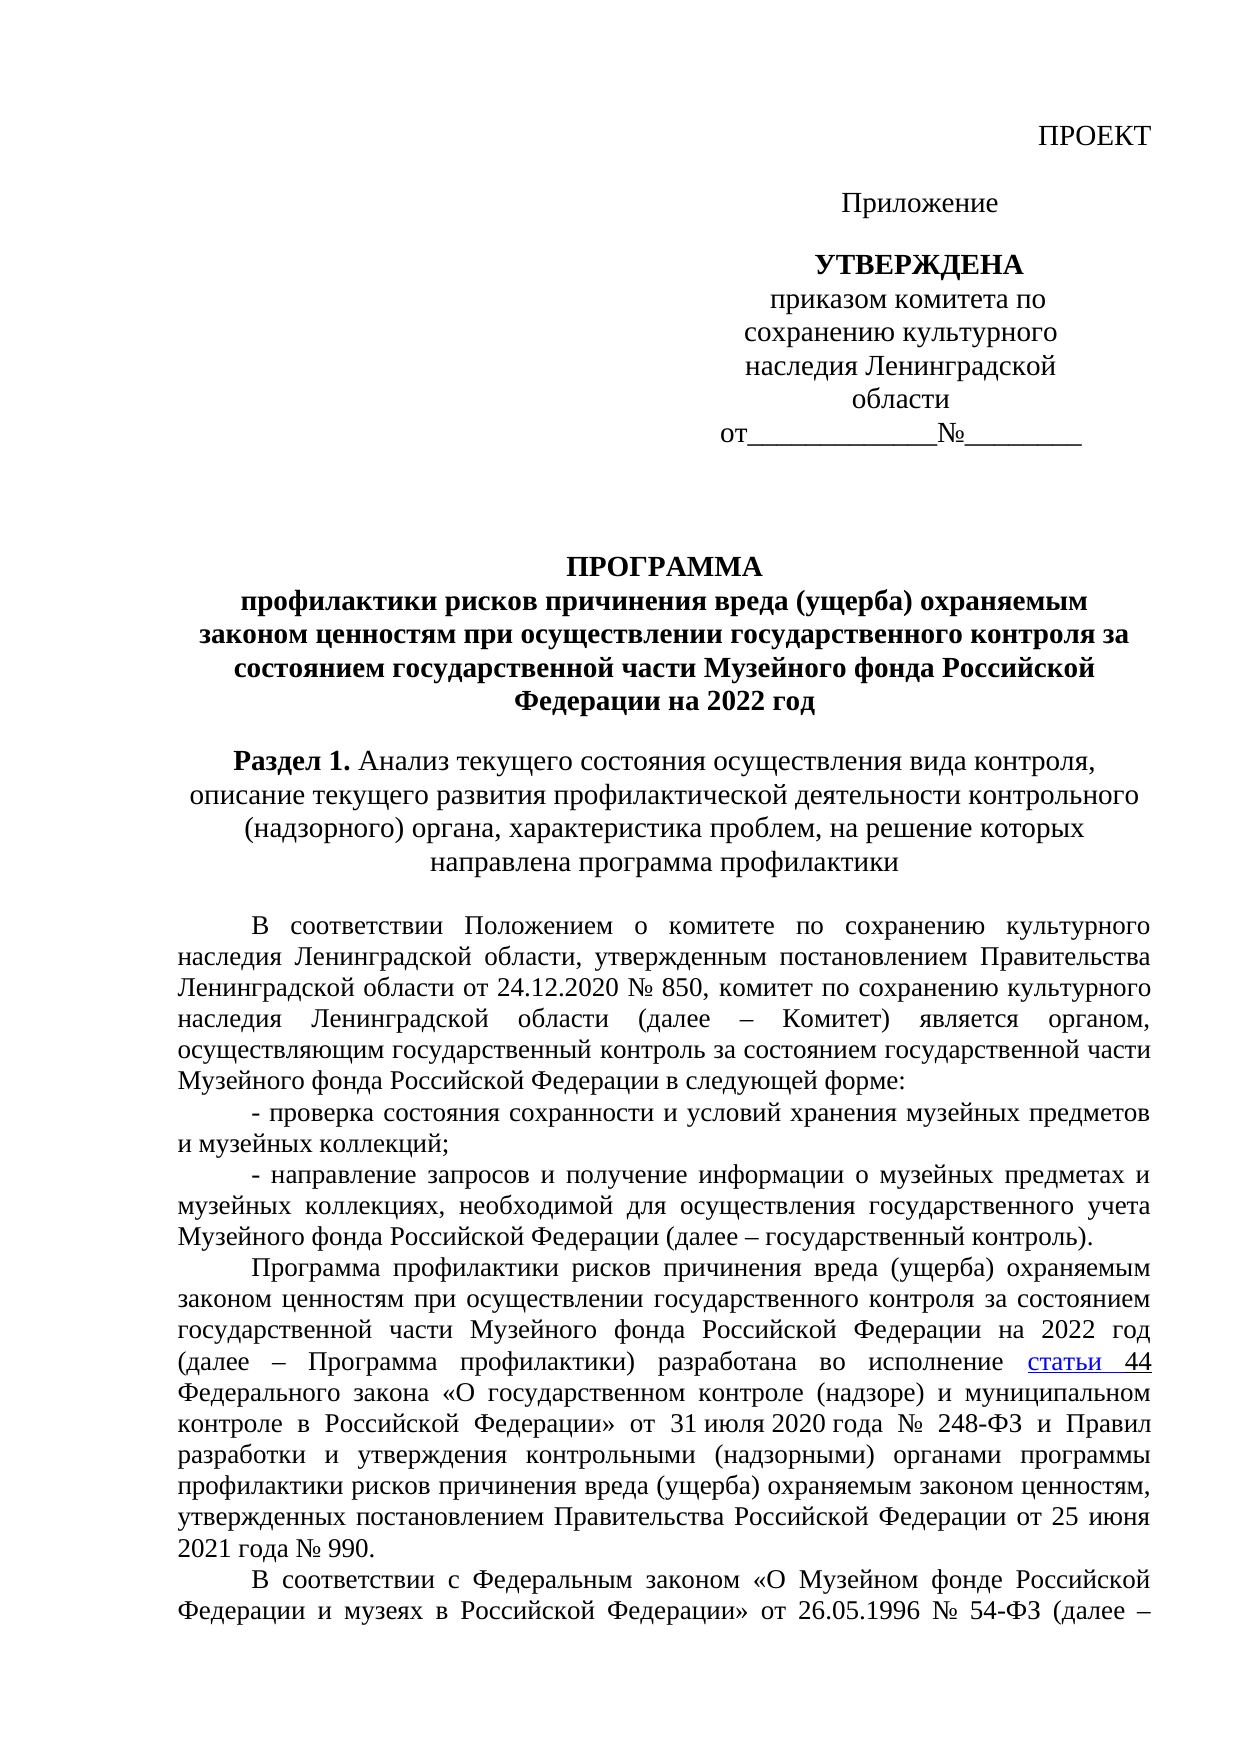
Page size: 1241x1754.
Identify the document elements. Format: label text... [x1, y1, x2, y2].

text наследия Ленинградской [650, 348, 1152, 382]
text ПРОЕКТ [767, 118, 1152, 152]
text профилактики рисков причинения вреда (ущерба) охраняемым [177, 583, 1152, 616]
text Раздел 1. Анализ текущего состояния осуществления вида контроля, [177, 717, 1152, 777]
text - проверка состояния сохранности и условий хранения музейных предметов и музейных коллекций; [177, 1096, 1152, 1158]
text Приложение [767, 185, 1152, 219]
text области [650, 382, 1152, 415]
text приказом комитета по [650, 281, 1152, 314]
text ПРОГРАММА [177, 549, 1152, 583]
text - направление запросов и получение информации о музейных предметах и музейных коллекциях, необходимой для осуществления государственного учета Музейного фонда Российской Федерации (далее – государственный контроль). [177, 1158, 1152, 1251]
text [177, 1563, 1152, 1625]
text описание текущего развития профилактической деятельности контрольного (надзорного) органа, характеристика проблем, на решение которых [177, 777, 1152, 844]
text направлена программа профилактики [177, 844, 1152, 878]
text УТВЕРЖДЕНА [650, 219, 1152, 281]
text В соответствии Положением о комитете по сохранению культурного наследия Ленинградской области, утвержденным постановлением Правительства Ленинградской области от 24.12.2020 № 850, комитет по сохранению культурного наследия Ленинградской области (далее – Комитет) является органом, осуществляющим государственный контроль за состоянием государственной части Музейного фонда Российской Федерации в следующей форме: [177, 909, 1152, 1096]
text законом ценностям при осуществлении государственного контроля за состоянием государственной части Музейного фонда Российской Федерации на 2022 год [177, 616, 1152, 717]
text Программа профилактики рисков причинения вреда (ущерба) охраняемым законом ценностям при осуществлении государственного контроля за состоянием государственной части Музейного фонда Российской Федерации на 2022 год (далее – Программа профилактики) разработана во исполнение статьи 44 Федерального закона «О государственном контроле (надзоре) и муниципальном контроле в Российской Федерации» от 31 июля 2020 года № 248-ФЗ и Правил разработки и утверждения контрольными (надзорными) органами программы профилактики рисков причинения вреда (ущерба) охраняемым законом ценностям, утвержденных постановлением Правительства Российской Федерации от 25 июня 2021 года № 990. [177, 1251, 1152, 1563]
text сохранению культурного [650, 314, 1152, 348]
text от_____________№________ [650, 415, 1152, 449]
